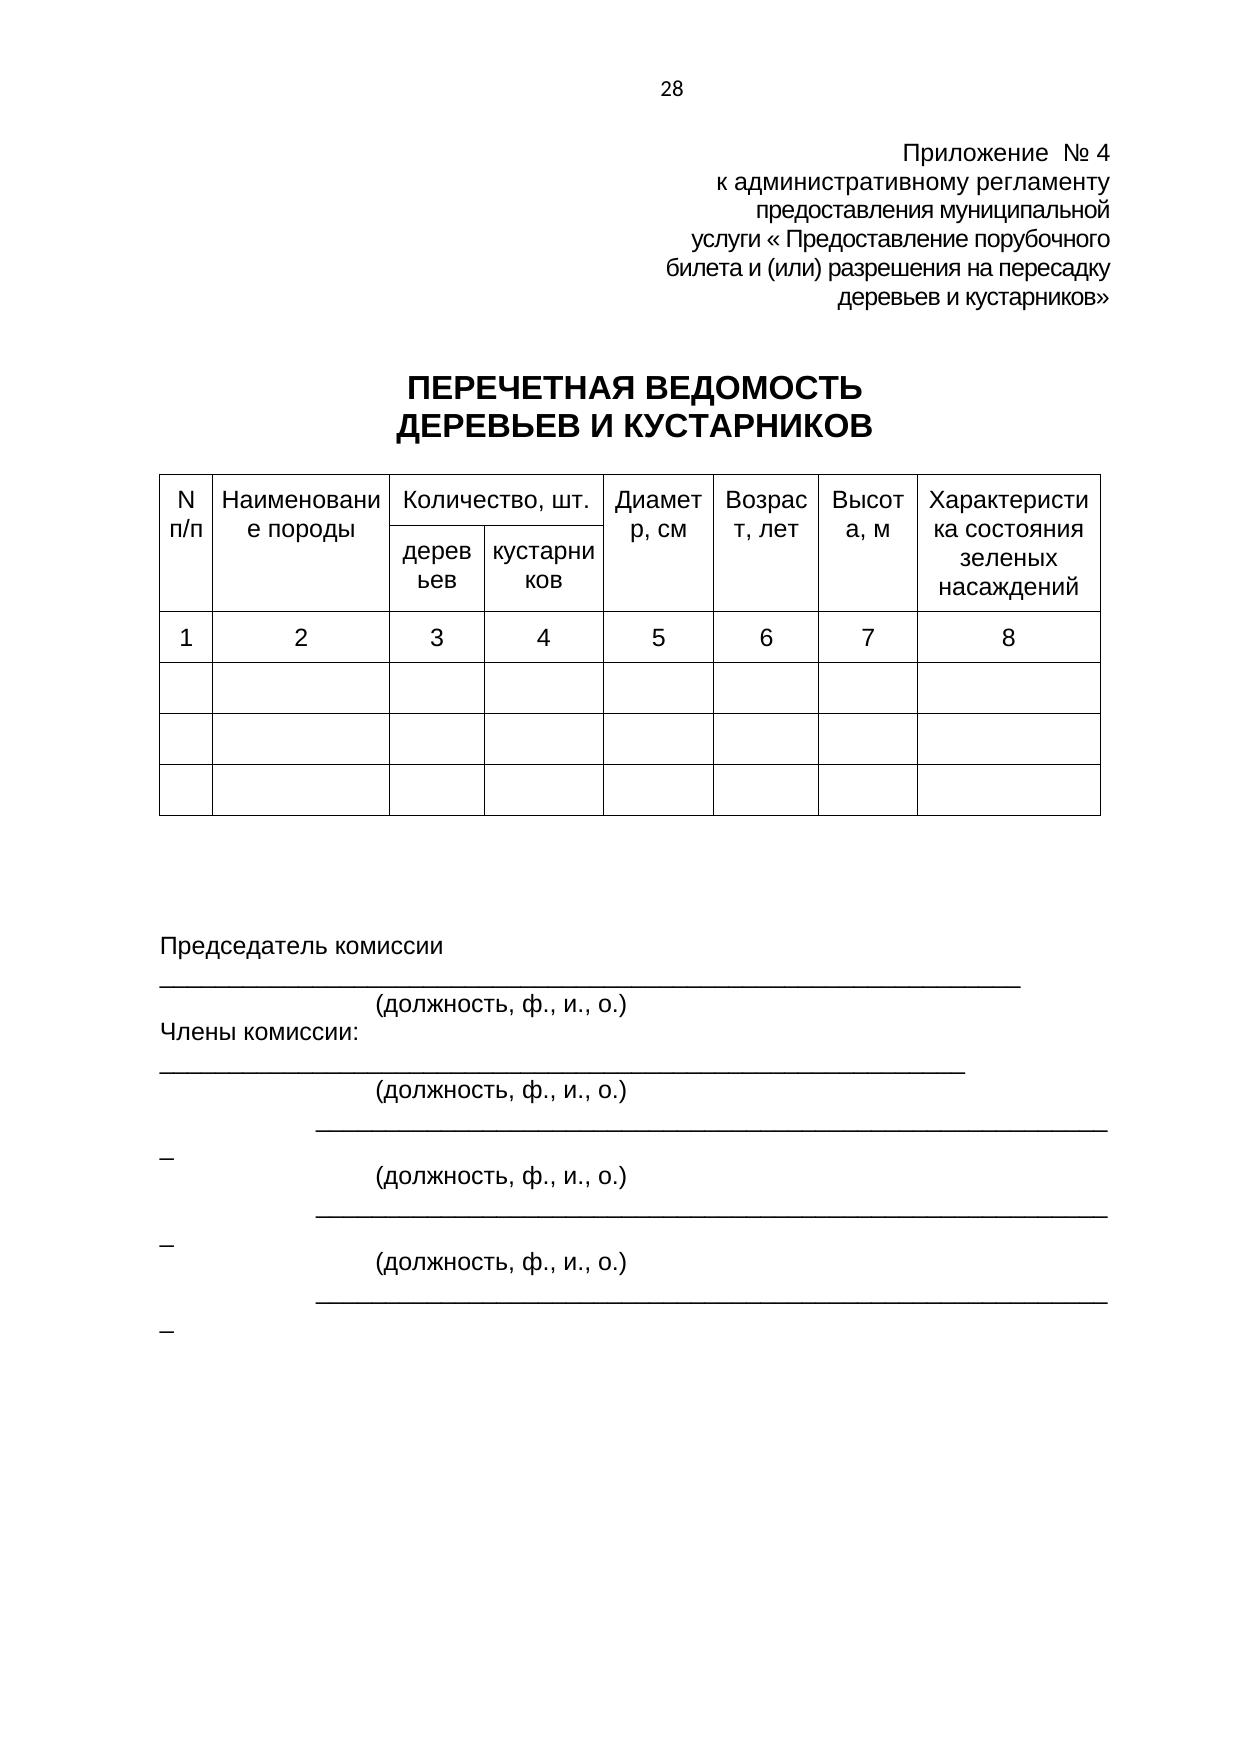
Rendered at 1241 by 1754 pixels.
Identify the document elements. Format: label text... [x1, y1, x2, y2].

table_cell [714, 663, 818, 713]
table_cell [390, 714, 484, 764]
table_cell [819, 663, 917, 713]
table_cell [918, 765, 1100, 815]
text __________________________________________________________ [159, 1276, 1110, 1333]
text Члены комиссии: __________________________________________________________ [159, 1017, 1110, 1075]
text (должность, ф., и., о.) [159, 1161, 1110, 1190]
table_cell [160, 765, 212, 815]
table_cell 3 [390, 612, 484, 662]
table_cell [485, 765, 603, 815]
text ДЕРЕВЬЕВ И КУСТАРНИКОВ [159, 406, 1110, 445]
table_cell [604, 663, 713, 713]
table_cell 6 [714, 612, 818, 662]
table_cell [714, 714, 818, 764]
table_cell [485, 714, 603, 764]
text ПЕРЕЧЕТНАЯ ВЕДОМОСТЬ [159, 368, 1110, 406]
table_cell [160, 663, 212, 713]
table_cell [604, 765, 713, 815]
table_header Возраст, лет [714, 475, 818, 611]
table_cell 4 [485, 612, 603, 662]
table_header N п/п [160, 475, 212, 611]
text (должность, ф., и., о.) [159, 1247, 1110, 1276]
table_cell [390, 765, 484, 815]
table_cell [819, 765, 917, 815]
table_cell 1 [160, 612, 212, 662]
table_header Диаметр, см [604, 475, 713, 611]
table_cell [714, 765, 818, 815]
table_cell [213, 663, 389, 713]
table_cell [213, 765, 389, 815]
table_header Высота, м [819, 475, 917, 611]
text __________________________________________________________ [159, 1190, 1110, 1247]
table_cell 7 [819, 612, 917, 662]
table_cell [819, 714, 917, 764]
table_cell [390, 663, 484, 713]
text к административному регламенту [632, 167, 1110, 195]
table_cell [604, 714, 713, 764]
table_cell кустарников [485, 526, 603, 611]
text __________________________________________________________ [159, 1103, 1110, 1161]
table_cell [485, 663, 603, 713]
table_cell деревьев [390, 526, 484, 611]
table_header Количество, шт. [390, 475, 603, 524]
table_header Характеристика состояния зеленых насаждений [918, 475, 1100, 611]
table_header Наименование породы [213, 475, 389, 611]
text предоставления муниципальной услуги « Предоставление порубочного билета и (или) разрешения на пересадку деревьев и кустарников» [632, 195, 1110, 310]
table_cell [918, 714, 1100, 764]
table_cell [918, 663, 1100, 713]
table_cell [160, 714, 212, 764]
text (должность, ф., и., о.) [159, 988, 1110, 1017]
table_cell 8 [918, 612, 1100, 662]
table_cell 2 [213, 612, 389, 662]
table_cell 5 [604, 612, 713, 662]
table_cell [213, 714, 389, 764]
text (должность, ф., и., о.) [159, 1075, 1110, 1103]
text Председатель комиссии ______________________________________________________________ [159, 931, 1110, 988]
text Приложение № 4 [632, 138, 1110, 167]
